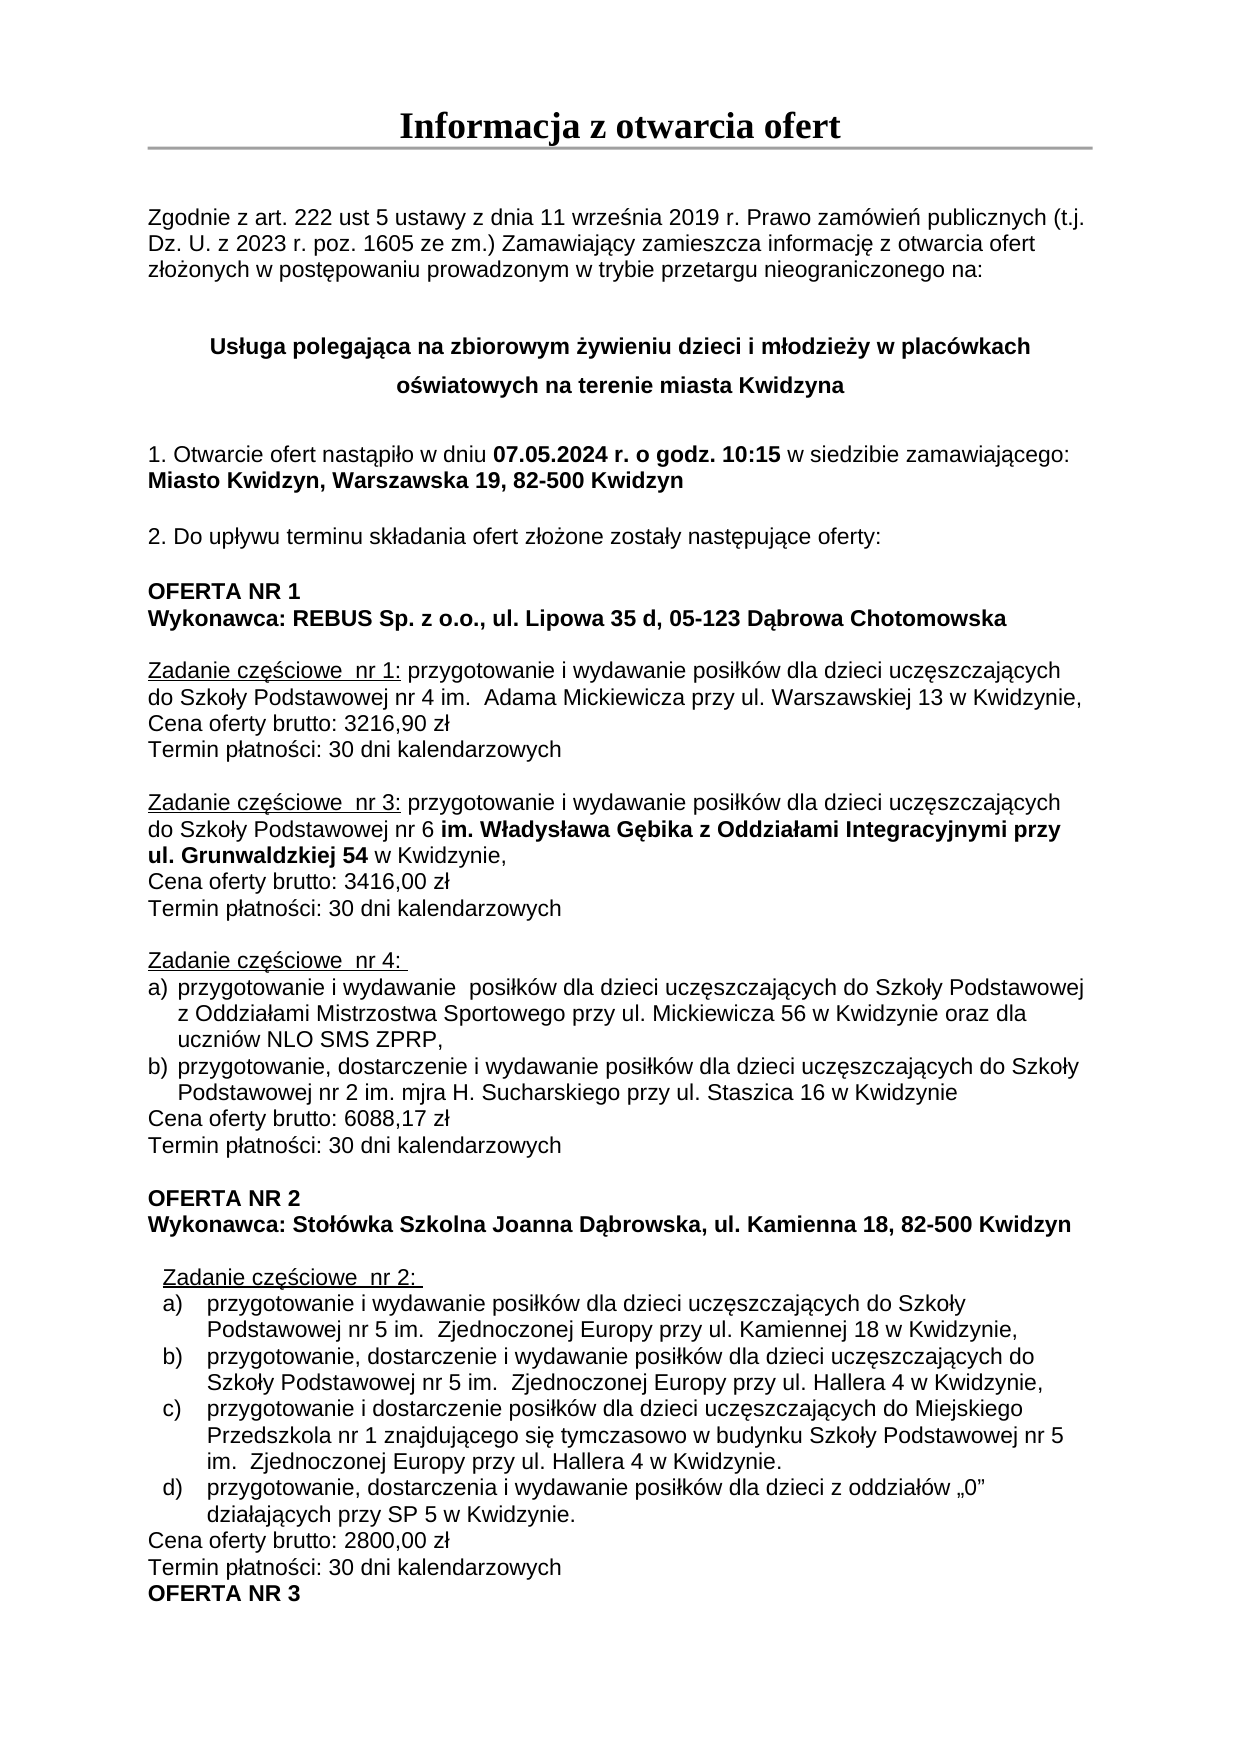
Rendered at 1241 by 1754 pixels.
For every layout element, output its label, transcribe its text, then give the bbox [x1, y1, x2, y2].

list Zadanie częściowe nr 2: [162, 1263, 1093, 1290]
text Cena oferty brutto: 6088,17 zł [148, 1105, 1093, 1132]
list Zadanie częściowe nr 1: przygotowanie i wydawanie posiłków dla dzieci uczęszczających do Szkoły Podstawowej nr 4 im. Adama Mickiewicza przy ul. Warszawskiej 13 w Kwidzynie, [148, 657, 1093, 710]
text Cena oferty brutto: 3416,00 zł [148, 868, 1093, 894]
text OFERTA NR 2 [148, 1184, 1093, 1211]
text OFERTA NR 3 [148, 1580, 1093, 1606]
list przygotowanie i wydawanie posiłków dla dzieci uczęszczających do Szkoły Podstawowej z Oddziałami Mistrzostwa Sportowego przy ul. Mickiewicza 56 w Kwidzynie oraz dla uczniów NLO SMS ZPRP, [148, 974, 1093, 1053]
text 1. Otwarcie ofert nastąpiło w dniu 07.05.2024 r. o godz. 10:15 w siedzibie zamawiającego: Miasto Kwidzyn, Warszawska 19, 82-500 Kwidzyn [148, 441, 1093, 494]
list Zadanie częściowe nr 4: [148, 947, 1093, 974]
text Termin płatności: 30 dni kalendarzowych [148, 894, 1093, 921]
list przygotowanie, dostarczenie i wydawanie posiłków dla dzieci uczęszczających do Szkoły Podstawowej nr 2 im. mjra H. Sucharskiego przy ul. Staszica 16 w Kwidzynie [148, 1053, 1093, 1105]
text Informacja z otwarcia ofert [148, 103, 1093, 146]
text 2. Do upływu terminu składania ofert złożone zostały następujące oferty: [148, 523, 1093, 549]
subtitle Wykonawca: REBUS Sp. z o.o., ul. Lipowa 35 d, 05-123 Dąbrowa Chotomowska [148, 605, 1093, 631]
text Usługa polegająca na zbiorowym żywieniu dzieci i młodzieży w placówkach oświatowych na terenie miasta Kwidzyna [148, 333, 1093, 399]
text OFERTA NR 1 [148, 578, 1093, 605]
subtitle Wykonawca: Stołówka Szkolna Joanna Dąbrowska, ul. Kamienna 18, 82-500 Kwidzyn [148, 1211, 1093, 1237]
text Cena oferty brutto: 3216,90 zł [148, 710, 1093, 736]
text Termin płatności: 30 dni kalendarzowych [148, 736, 1093, 763]
text Zgodnie z art. 222 ust 5 ustawy z dnia 11 września 2019 r. Prawo zamówień publicznych (t.j. Dz. U. z 2023 r. poz. 1605 ze zm.) Zamawiający zamieszcza informację z otwarcia ofert złożonych w postępowaniu prowadzonym w trybie przetargu nieograniczonego na: [148, 204, 1093, 283]
text Cena oferty brutto: 2800,00 zł [148, 1527, 1093, 1553]
text Termin płatności: 30 dni kalendarzowych [148, 1132, 1093, 1158]
list przygotowanie, dostarczenia i wydawanie posiłków dla dzieci z oddziałów „0” działających przy SP 5 w Kwidzynie. [162, 1474, 1093, 1527]
text Termin płatności: 30 dni kalendarzowych [148, 1553, 1093, 1580]
list Zadanie częściowe nr 3: przygotowanie i wydawanie posiłków dla dzieci uczęszczających do Szkoły Podstawowej nr 6 im. Władysława Gębika z Oddziałami Integracyjnymi przy ul. Grunwaldzkiej 54 w Kwidzynie, [148, 789, 1093, 868]
list przygotowanie i wydawanie posiłków dla dzieci uczęszczających do Szkoły Podstawowej nr 5 im. Zjednoczonej Europy przy ul. Kamiennej 18 w Kwidzynie, [162, 1290, 1093, 1343]
